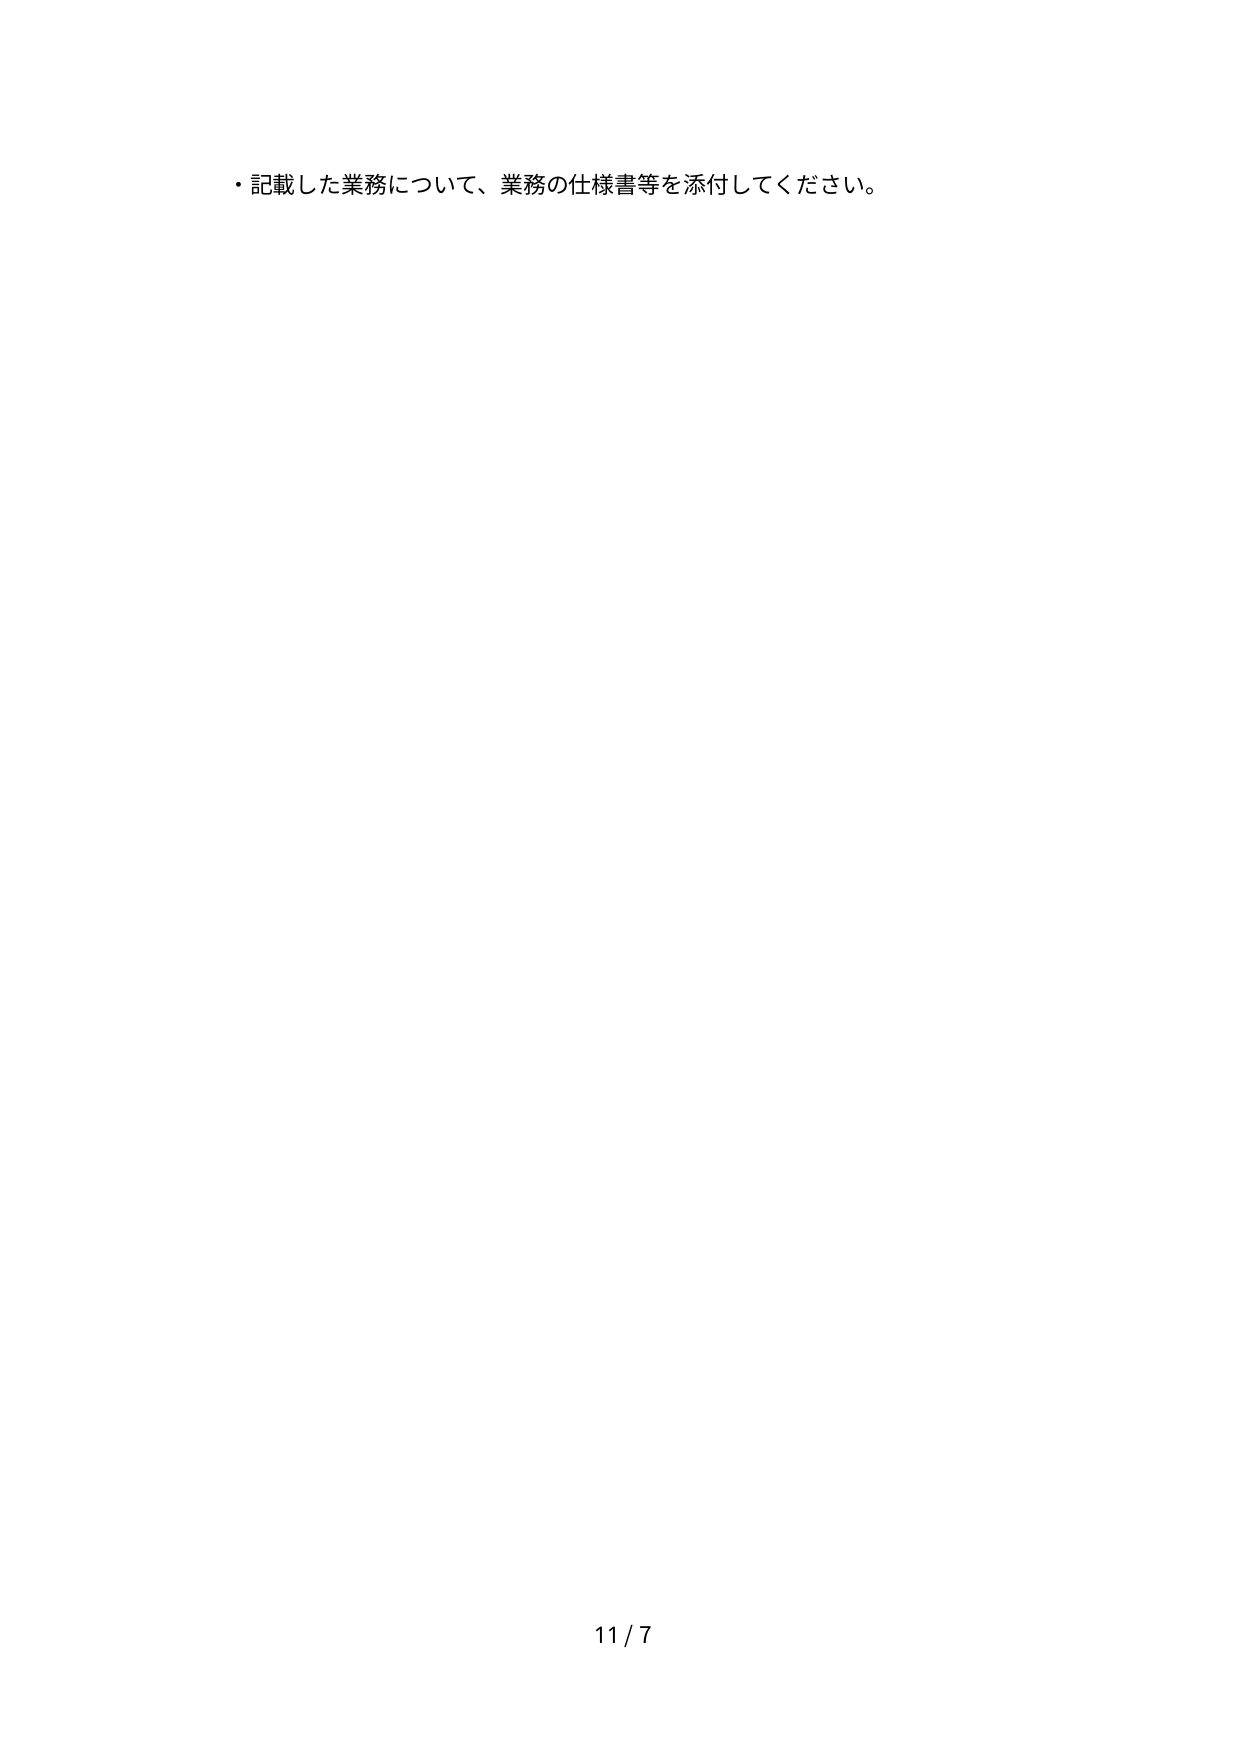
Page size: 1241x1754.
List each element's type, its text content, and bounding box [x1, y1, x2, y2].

text ・記載した業務について、業務の仕様書等を添付してください。 [112, 164, 1128, 202]
